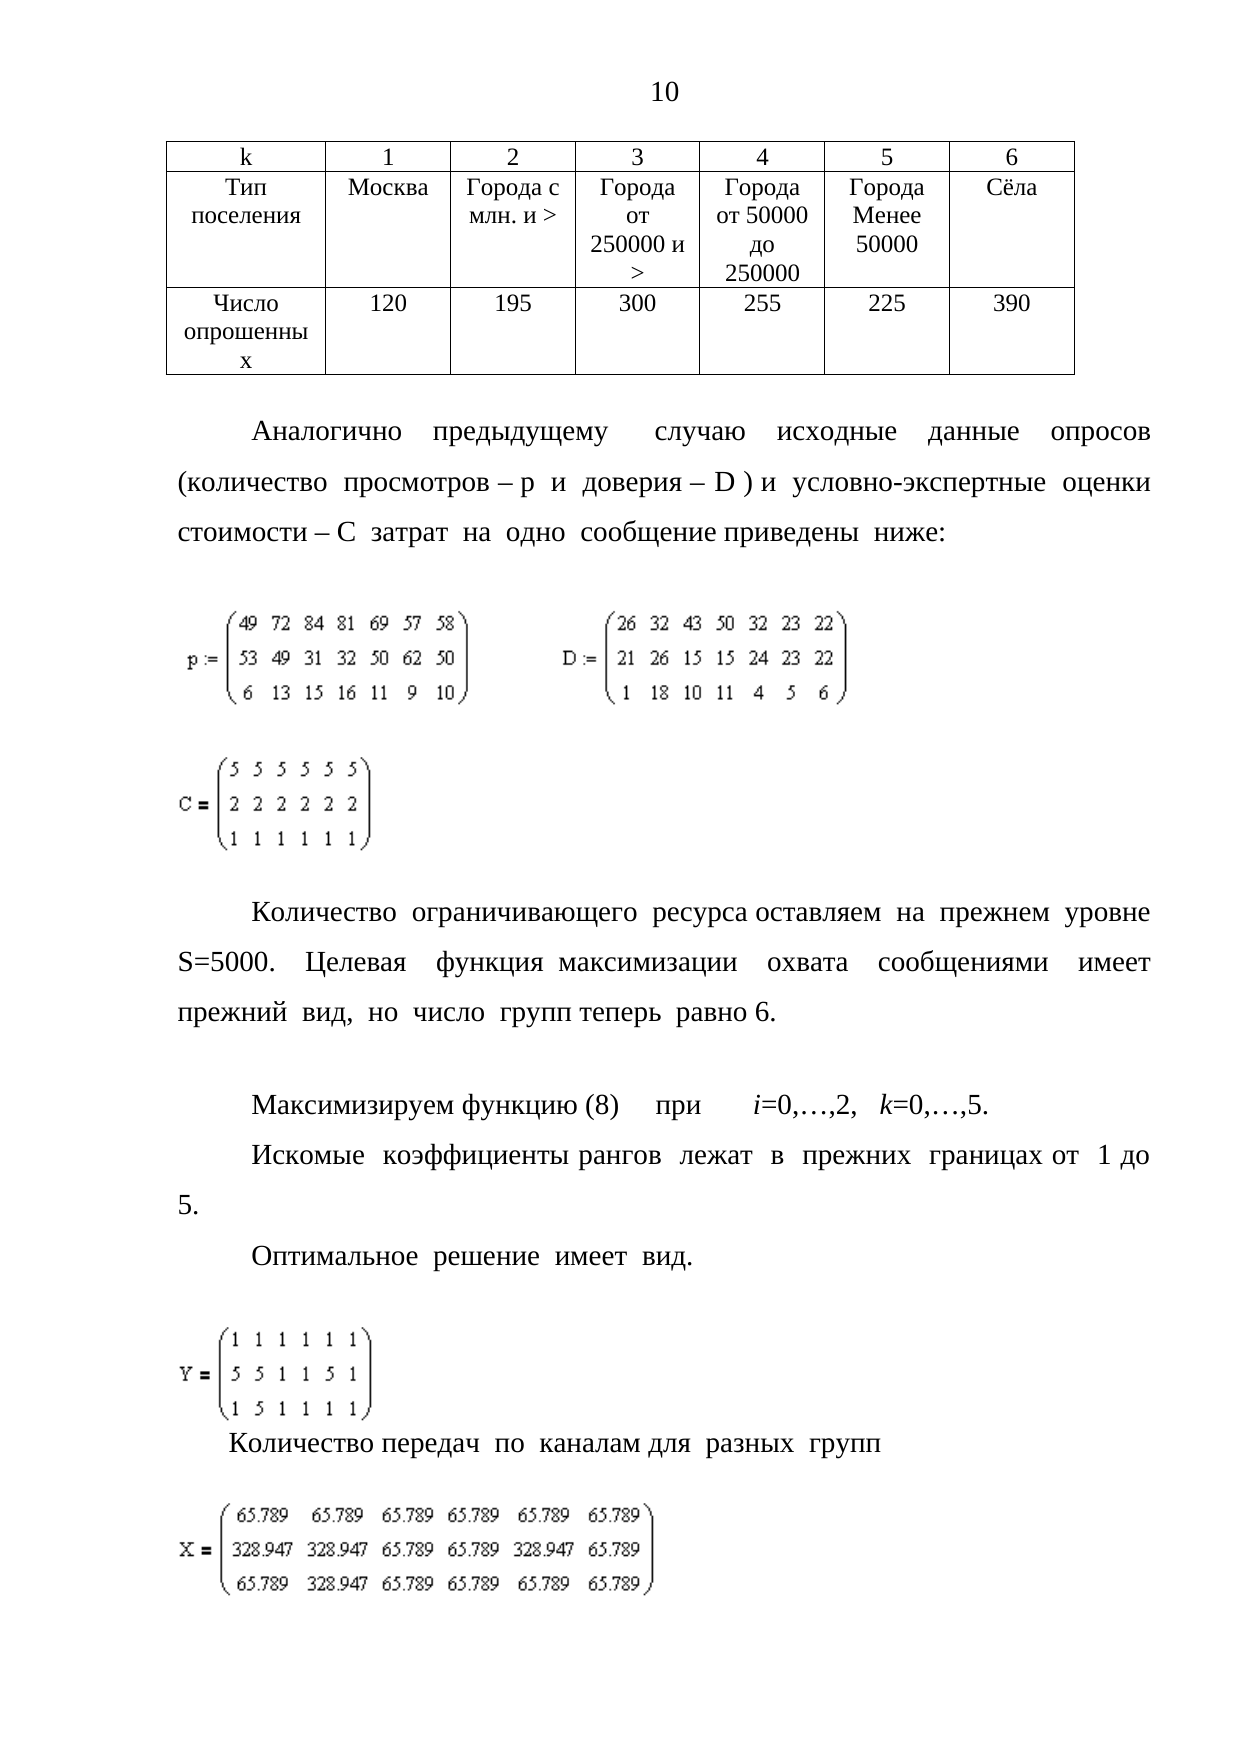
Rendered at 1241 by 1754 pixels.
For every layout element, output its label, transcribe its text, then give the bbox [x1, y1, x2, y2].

picture [177, 603, 856, 714]
table_cell Тип поселения [167, 172, 325, 287]
text Искомые коэффициенты рангов лежат в прежних границах от 1 до 5. [177, 1137, 1152, 1221]
table_cell Города от 50000 до 250000 [700, 172, 824, 287]
picture [177, 1502, 655, 1597]
table_header 2 [451, 142, 575, 171]
table_cell Число опрошенных [167, 288, 325, 374]
table_cell 300 [576, 288, 699, 374]
table_cell Города Менее 50000 [825, 172, 949, 287]
table_cell 390 [950, 288, 1074, 374]
picture [177, 756, 372, 852]
table_header 4 [700, 142, 824, 171]
picture [177, 1326, 373, 1422]
table_cell Москва [326, 172, 450, 287]
table_header k [167, 142, 325, 171]
table_header 1 [326, 142, 450, 171]
table_cell Города с млн. и > [451, 172, 575, 287]
table_header 3 [576, 142, 699, 171]
text Оптимальное решение имеет вид. [177, 1238, 1152, 1271]
table_cell 225 [825, 288, 949, 374]
table_cell 120 [326, 288, 450, 374]
text Максимизируем функцию (8) при i=0,…,2, k=0,…,5. [177, 1087, 1152, 1120]
text Аналогично предыдущему случаю исходные данные опросов (количество просмотров – р и доверия – D ) и условно-экспертные оценки стоимости – С затрат на одно сообщение приведены ниже: [177, 413, 1152, 548]
table_header 6 [950, 142, 1074, 171]
text Количество ограничивающего ресурса оставляем на прежнем уровне S=5000. Целевая функция максимизации охвата сообщениями имеет прежний вид, но число групп теперь равно 6. [177, 894, 1152, 1028]
table_cell Сёла [950, 172, 1074, 287]
table_cell 195 [451, 288, 575, 374]
table_cell 255 [700, 288, 824, 374]
text Количество передач по каналам для разных групп [177, 1425, 1152, 1459]
table_cell Города от 250000 и > [576, 172, 699, 287]
table_header 5 [825, 142, 949, 171]
